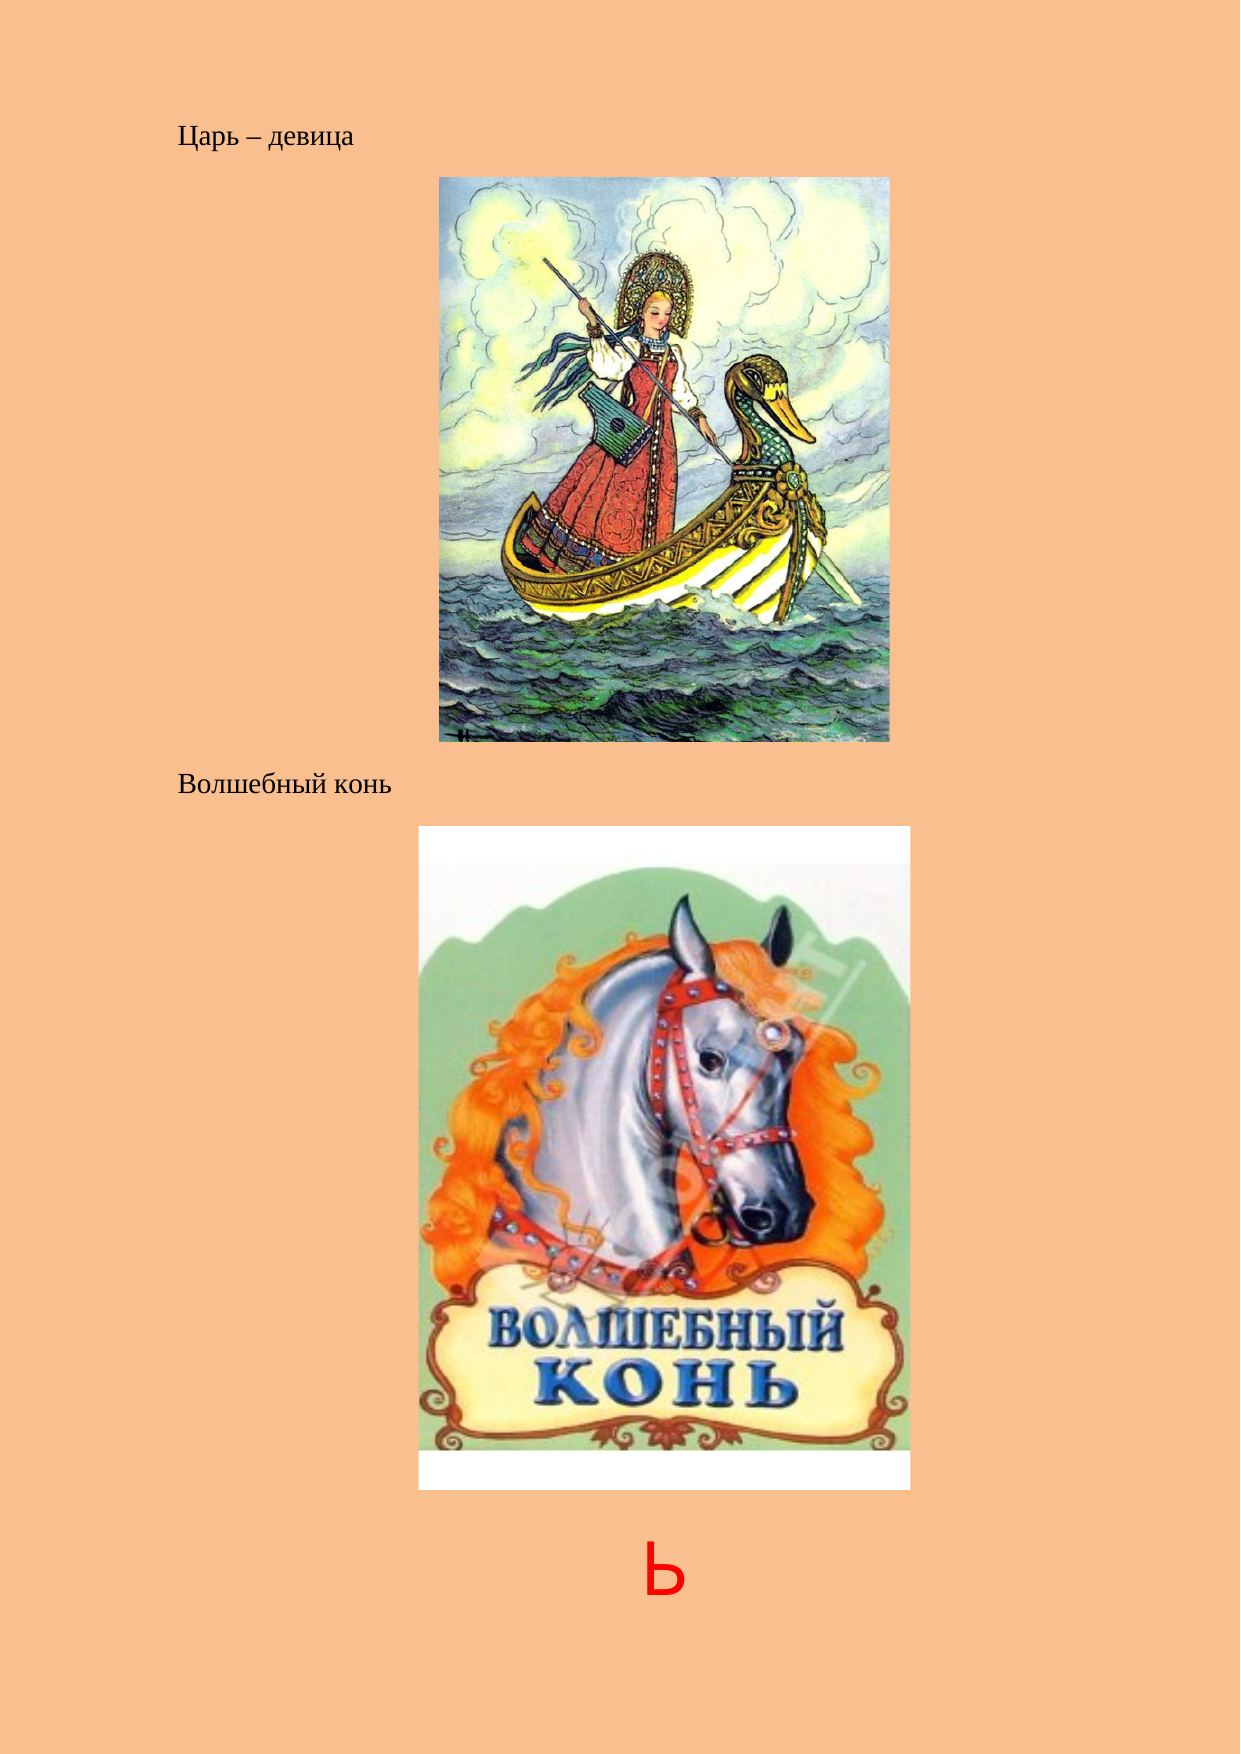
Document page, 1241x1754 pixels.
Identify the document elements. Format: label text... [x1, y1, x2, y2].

picture [418, 826, 911, 1490]
text Ь [177, 1515, 1152, 1617]
picture [439, 177, 890, 742]
text Царь – девица [177, 118, 1152, 152]
text Волшебный конь [177, 767, 1152, 800]
